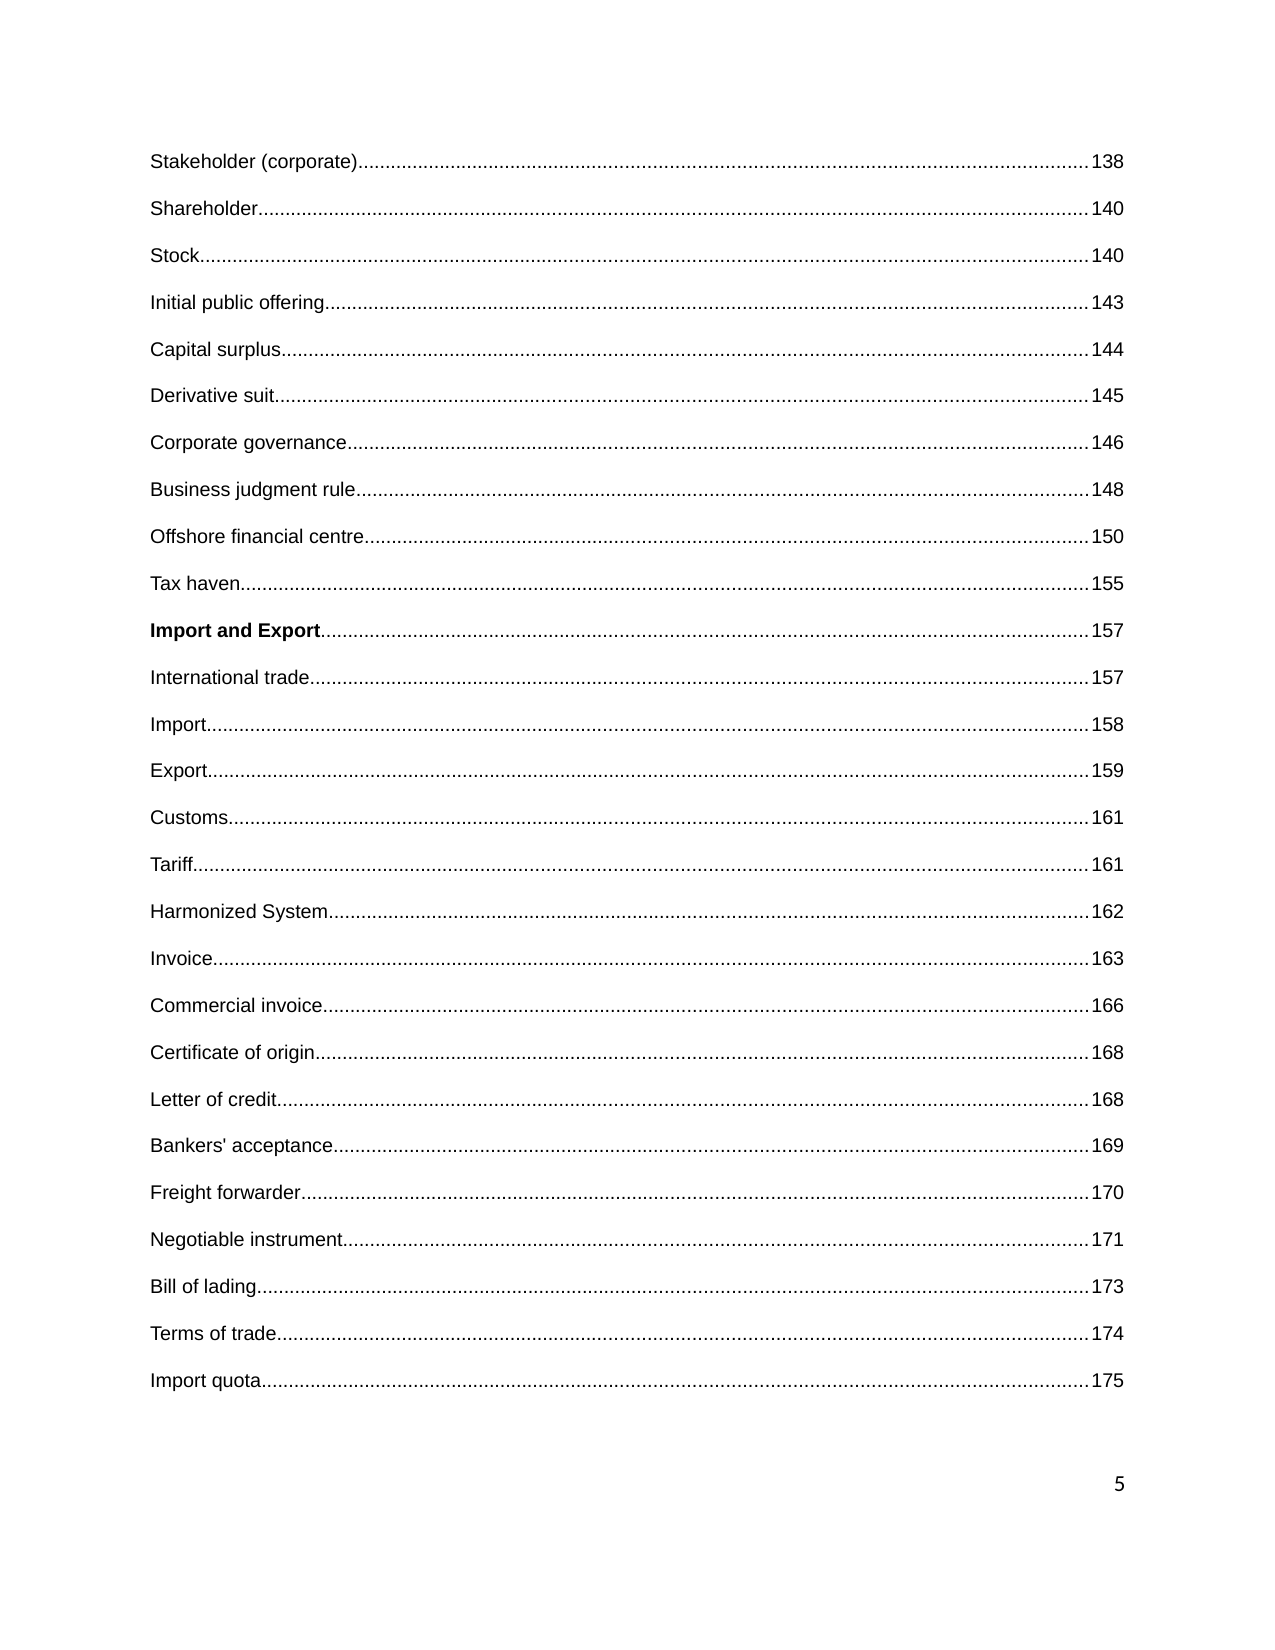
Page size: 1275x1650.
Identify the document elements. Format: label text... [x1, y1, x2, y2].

text Export 159 [150, 759, 1125, 782]
text Letter of credit 168 [150, 1087, 1125, 1110]
text Bankers' acceptance 169 [150, 1134, 1125, 1157]
text Invoice 163 [150, 947, 1125, 969]
text Certificate of origin 168 [150, 1041, 1125, 1063]
text Stock 140 [150, 244, 1125, 266]
text Tax haven 155 [150, 572, 1125, 594]
text Tariff 161 [150, 853, 1125, 876]
text International trade 157 [150, 666, 1125, 688]
text Harmonized System 162 [150, 900, 1125, 923]
text Initial public offering 143 [150, 291, 1125, 313]
text Negotiable instrument 171 [150, 1228, 1125, 1251]
text Import and Export 157 [150, 619, 1125, 641]
text Import 158 [150, 712, 1125, 735]
text Terms of trade 174 [150, 1322, 1125, 1344]
text Stakeholder (corporate) 138 [150, 150, 1125, 173]
text Corporate governance 146 [150, 431, 1125, 454]
text Customs 161 [150, 806, 1125, 829]
text Shareholder 140 [150, 197, 1125, 219]
text Derivative suit 145 [150, 384, 1125, 407]
text Freight forwarder 170 [150, 1181, 1125, 1204]
text Bill of lading 173 [150, 1275, 1125, 1298]
text Commercial invoice 166 [150, 994, 1125, 1016]
text Business judgment rule 148 [150, 478, 1125, 501]
text Import quota 175 [150, 1369, 1125, 1391]
text Capital surplus 144 [150, 337, 1125, 360]
text Offshore financial centre 150 [150, 525, 1125, 548]
